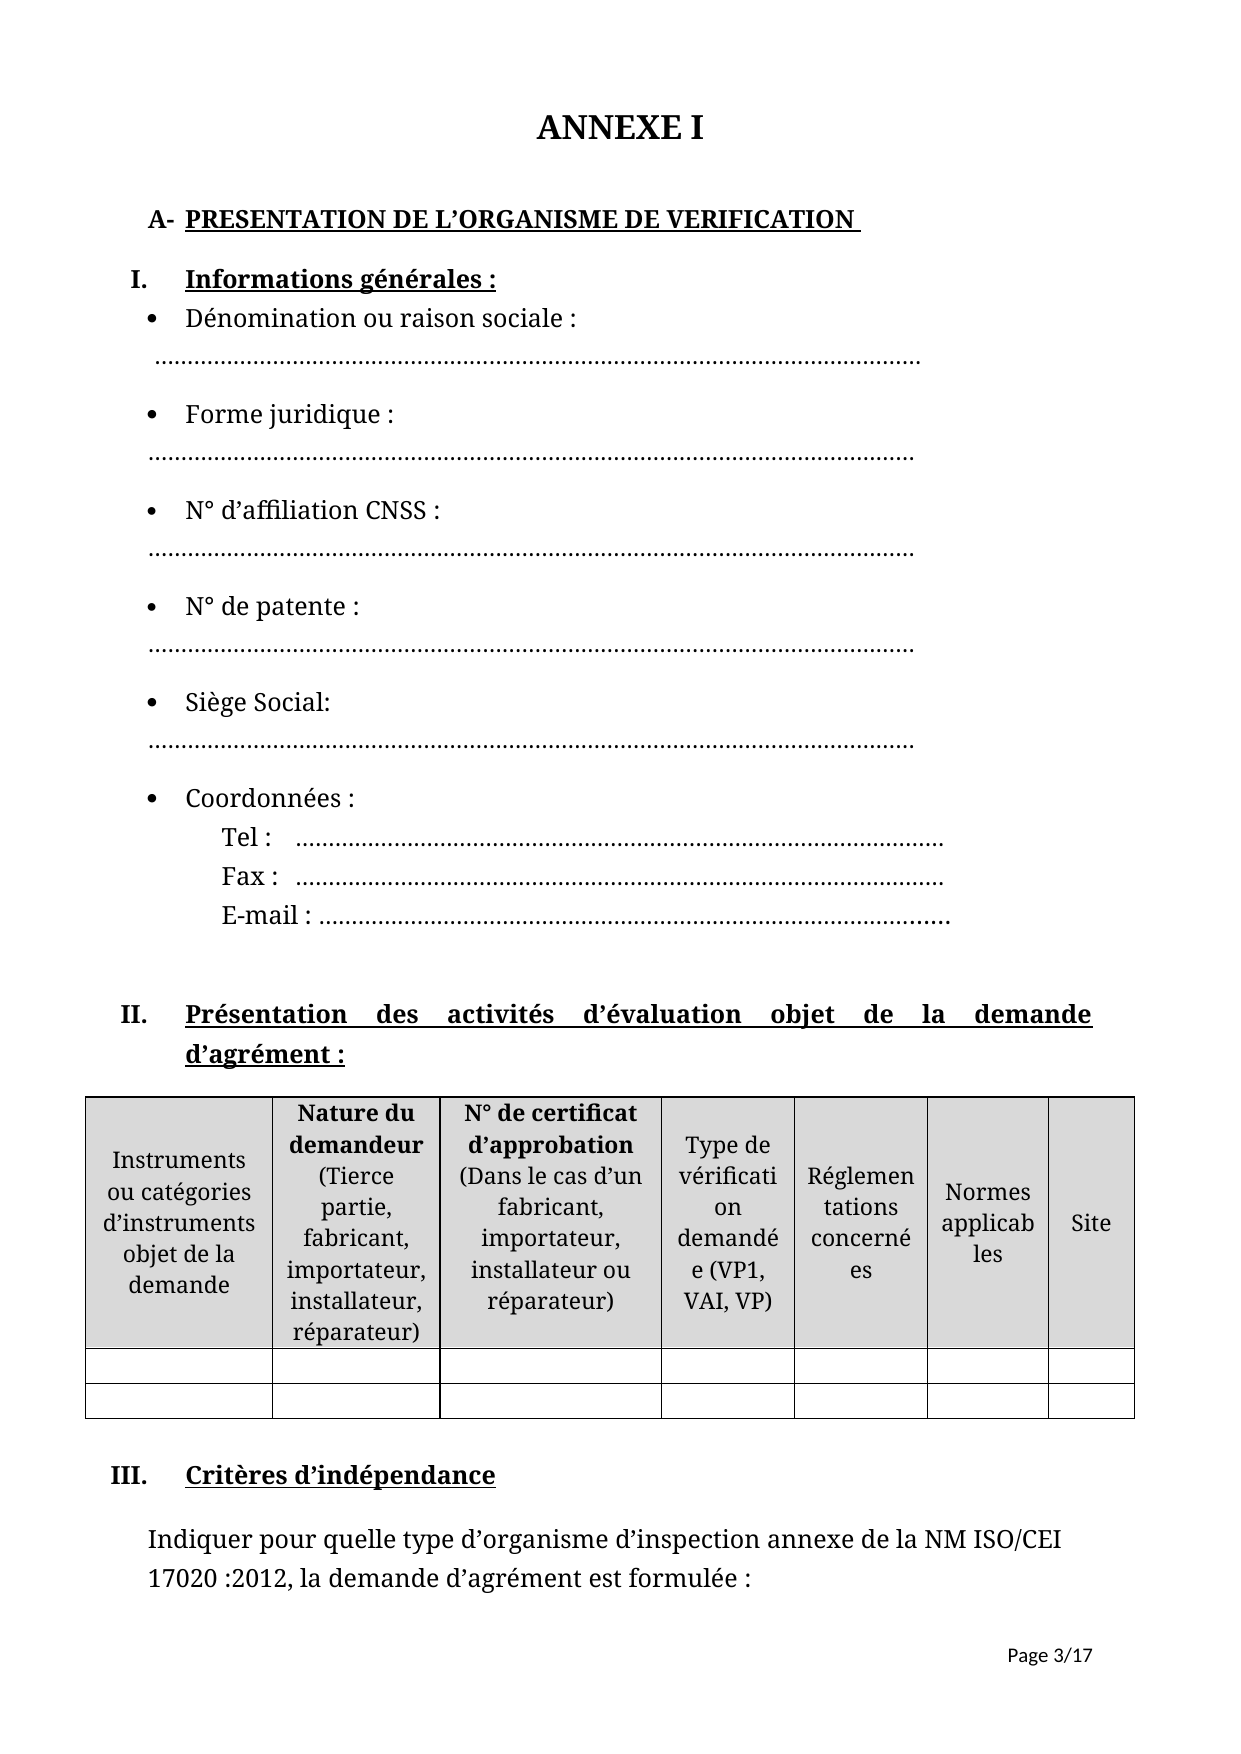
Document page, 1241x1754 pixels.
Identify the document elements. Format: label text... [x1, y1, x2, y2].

text Fax : ……………………………………………………………………………………… [221, 859, 1093, 893]
list Dénomination ou raison sociale : [148, 300, 1093, 334]
table_header Normes applicables [928, 1098, 1048, 1347]
text ……………………………………………………………………………………………………… [148, 532, 1093, 563]
text ……………………………………………………………………………………………………… [148, 339, 1093, 371]
table_cell [795, 1349, 927, 1382]
table_cell [928, 1349, 1048, 1382]
list Forme juridique : [148, 397, 1093, 431]
list N° d’affiliation CNSS : [148, 493, 1093, 527]
text ……………………………………………………………………………………………………… [148, 724, 1093, 755]
table_cell [1049, 1384, 1134, 1418]
text E-mail : …………………………………………………………………………………… [221, 898, 1093, 932]
table_header Nature du demandeur (Tierce partie, fabricant, importateur, installateur, réparateur) [273, 1098, 439, 1347]
table_header N° de certificat d’approbation (Dans le cas d’un fabricant, importateur, installateur ou réparateur) [441, 1098, 661, 1347]
table_cell [1049, 1349, 1134, 1382]
list Critères d’indépendance [148, 1458, 1093, 1492]
table_cell [795, 1384, 927, 1418]
table_cell [662, 1384, 794, 1418]
text ANNEXE I [148, 103, 1093, 149]
table_cell [928, 1384, 1048, 1418]
table_cell [441, 1384, 661, 1418]
table_header Site [1049, 1098, 1134, 1347]
list Siège Social: [148, 684, 1093, 719]
table_header Type de vérification demandée (VP1, VAI, VP) [662, 1098, 794, 1347]
table_cell [86, 1349, 272, 1382]
list N° de patente : [148, 589, 1093, 623]
text Tel : ……………………………………………………………………………………… [221, 820, 1093, 854]
text ……………………………………………………………………………………………………… [148, 436, 1093, 467]
table_cell [86, 1384, 272, 1418]
table_cell [441, 1349, 661, 1382]
list Coordonnées : [148, 781, 1093, 814]
table_header Réglementations concernées [795, 1098, 927, 1347]
table_cell [662, 1349, 794, 1382]
table_cell [273, 1384, 439, 1418]
list PRESENTATION DE L’ORGANISME DE VERIFICATION [148, 201, 1093, 235]
list Présentation des activités d’évaluation objet de la demande d’agrément : [148, 997, 1093, 1070]
table_header Instruments ou catégories d’instruments objet de la demande [86, 1098, 272, 1347]
text Indiquer pour quelle type d’organisme d’inspection annexe de la NM ISO/CEI 17020 :2012, la demande d’agrément est formulée : [148, 1522, 1093, 1595]
list Informations générales : [148, 261, 1093, 295]
text ……………………………………………………………………………………………………… [148, 628, 1093, 659]
table_cell [273, 1349, 439, 1382]
